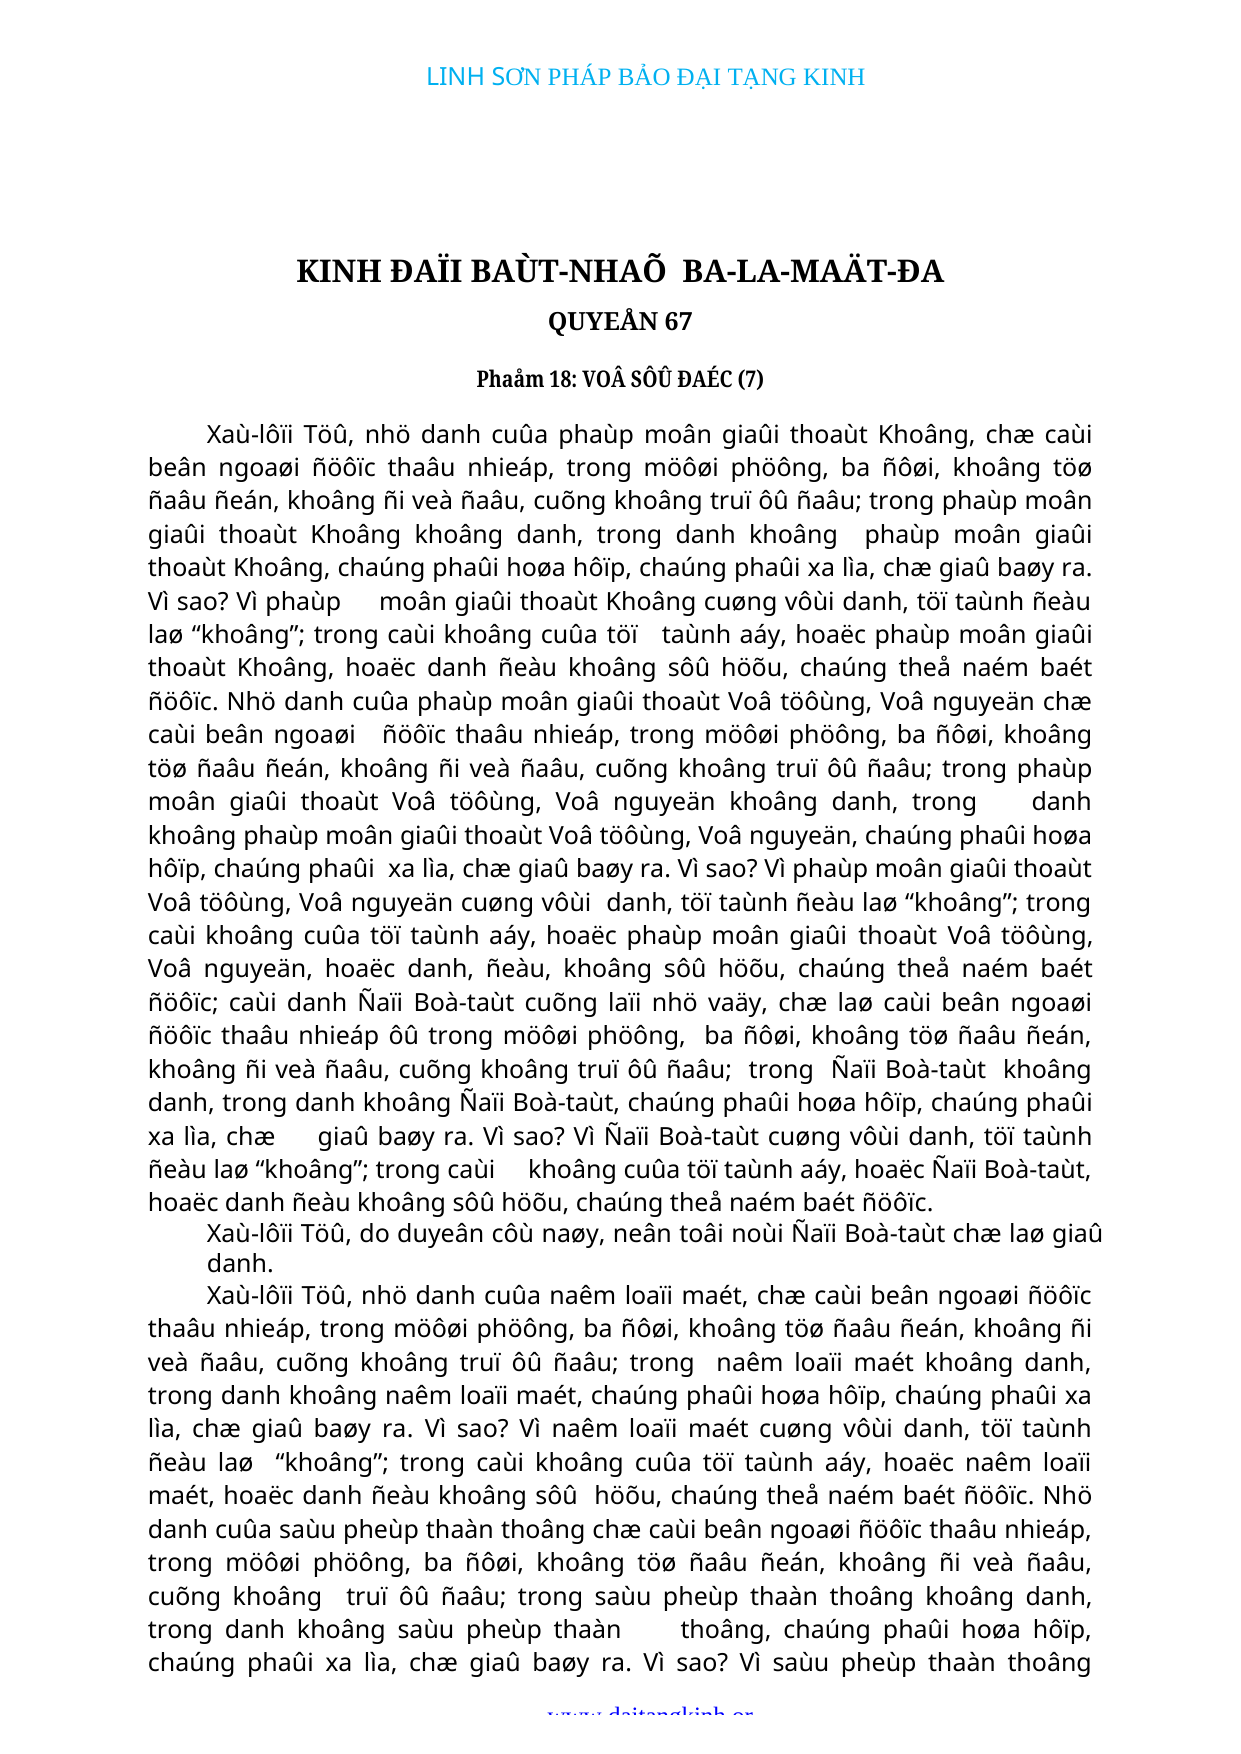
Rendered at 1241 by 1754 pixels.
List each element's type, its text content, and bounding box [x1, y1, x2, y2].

text Xaù-lôïi Töû, do duyeân côù naøy, neân toâi noùi Ñaïi Boà-taùt chæ laø giaû danh. [207, 1219, 1105, 1278]
text Xaù-lôïi Töû, nhö danh cuûa phaùp moân giaûi thoaùt Khoâng, chæ caùi beân ngoaøi ñöôïc thaâu nhieáp, trong möôøi phöông, ba ñôøi, khoâng töø ñaâu ñeán, khoâng ñi veà ñaâu, cuõng khoâng truï ôû ñaâu; trong phaùp moân giaûi thoaùt Khoâng khoâng danh, trong danh khoâng phaùp moân giaûi thoaùt Khoâng, chaúng phaûi hoøa hôïp, chaúng phaûi xa lìa, chæ giaû baøy ra. Vì sao? Vì phaùp moân giaûi thoaùt Khoâng cuøng vôùi danh, töï taùnh ñeàu laø “khoâng”; trong caùi khoâng cuûa töï taùnh aáy, hoaëc phaùp moân giaûi thoaùt Khoâng, hoaëc danh ñeàu khoâng sôû höõu, chaúng theå naém baét ñöôïc. Nhö danh cuûa phaùp moân giaûi thoaùt Voâ töôùng, Voâ nguyeän chæ caùi beân ngoaøi ñöôïc thaâu nhieáp, trong möôøi phöông, ba ñôøi, khoâng töø ñaâu ñeán, khoâng ñi veà ñaâu, cuõng khoâng truï ôû ñaâu; trong phaùp moân giaûi thoaùt Voâ töôùng, Voâ nguyeän khoâng danh, trong danh khoâng phaùp moân giaûi thoaùt Voâ töôùng, Voâ nguyeän, chaúng phaûi hoøa hôïp, chaúng phaûi xa lìa, chæ giaû baøy ra. Vì sao? Vì phaùp moân giaûi thoaùt Voâ töôùng, Voâ nguyeän cuøng vôùi danh, töï taùnh ñeàu laø “khoâng”; trong caùi khoâng cuûa töï taùnh aáy, hoaëc phaùp moân giaûi thoaùt Voâ töôùng, Voâ nguyeän, hoaëc danh, ñeàu, khoâng sôû höõu, chaúng theå naém baét ñöôïc; caùi danh Ñaïi Boà-taùt cuõng laïi nhö vaäy, chæ laø caùi beân ngoaøi ñöôïc thaâu nhieáp ôû trong möôøi phöông, ba ñôøi, khoâng töø ñaâu ñeán, khoâng ñi veà ñaâu, cuõng khoâng truï ôû ñaâu; trong Ñaïi Boà-taùt khoâng danh, trong danh khoâng Ñaïi Boà-taùt, chaúng phaûi hoøa hôïp, chaúng phaûi xa lìa, chæ giaû baøy ra. Vì sao? Vì Ñaïi Boà-taùt cuøng vôùi danh, töï taùnh ñeàu laø “khoâng”; trong caùi khoâng cuûa töï taùnh aáy, hoaëc Ñaïi Boà-taùt, hoaëc danh ñeàu khoâng sôû höõu, chaúng theå naém baét ñöôïc. [148, 417, 1093, 1219]
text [148, 1278, 1093, 1679]
text Phaåm 18: VOÂ SÔÛ ÐAÉC (7) [285, 363, 956, 394]
title KINH ÐAÏI BAÙT-NHAÕ BA-LA-MAÄT-ÐA [285, 249, 955, 291]
text QUYEÅN 67 [285, 304, 955, 338]
